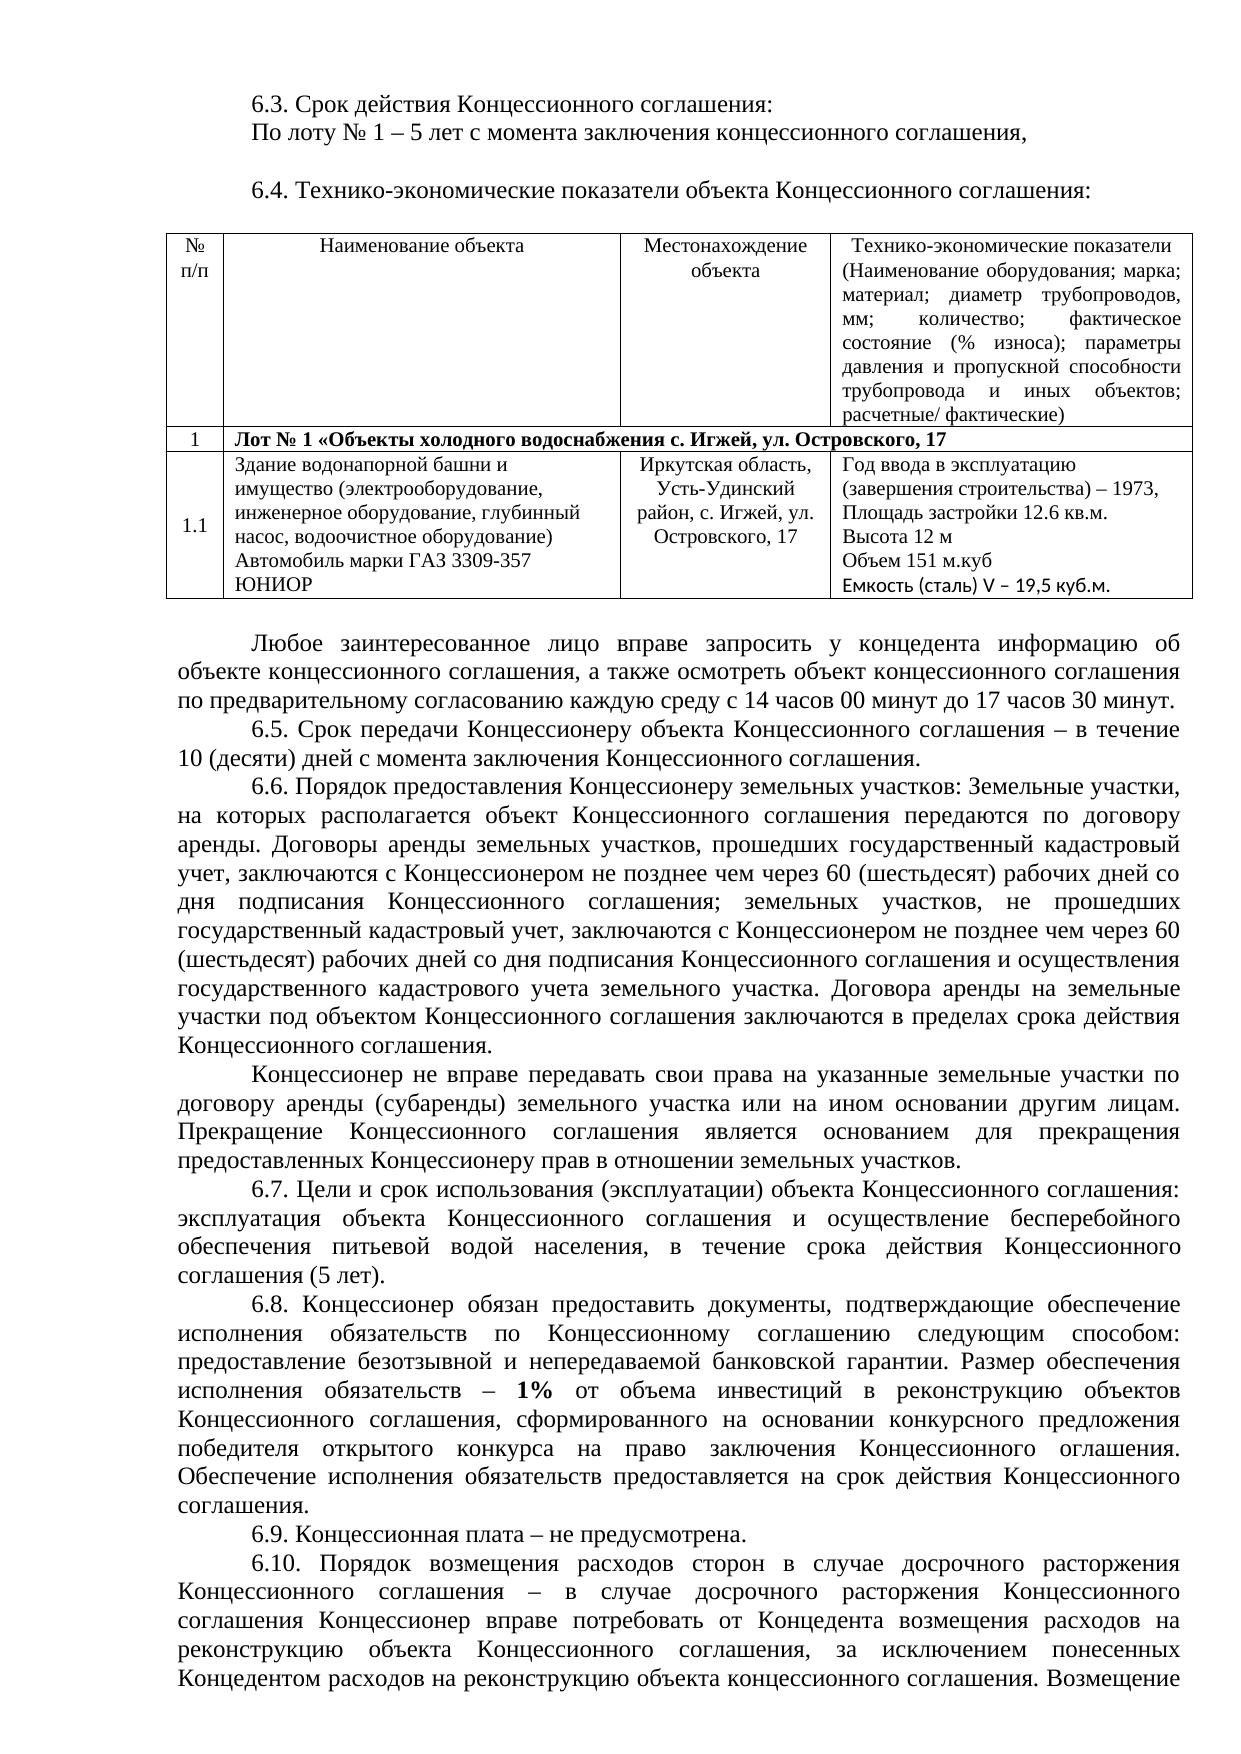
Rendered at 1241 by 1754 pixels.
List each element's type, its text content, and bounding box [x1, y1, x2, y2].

text 6.7. Цели и срок использования (эксплуатации) объекта Концессионного соглашения: эксплуатация объекта Концессионного соглашения и осуществление бесперебойного обеспечения питьевой водой населения, в течение срока действия Концессионного соглашения (5 лет). [177, 1174, 1181, 1289]
table_cell 1.1 [167, 452, 223, 598]
table_cell Здание водонапорной башни и имущество (электрооборудование, инженерное оборудование, глубинный насос, водоочистное оборудование) Автомобиль марки ГАЗ 3309-357 ЮНИОР [224, 452, 620, 598]
text Концессионер не вправе передавать свои права на указанные земельные участки по договору аренды (субаренды) земельного участка или на ином основании другим лицам. Прекращение Концессионного соглашения является основанием для прекращения предоставленных Концессионеру прав в отношении земельных участков. [177, 1059, 1181, 1174]
table_cell 1 [167, 427, 223, 451]
table_header Наименование объекта [224, 234, 620, 426]
table_cell Иркутская область, Усть-Удинский район, с. Игжей, ул. Островского, 17 [621, 452, 830, 598]
table_cell Лот № 1 «Объекты холодного водоснабжения с. Игжей, ул. Островского, 17 [224, 427, 1192, 451]
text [177, 1548, 1181, 1691]
text По лоту № 1 – 5 лет с момента заключения концессионного соглашения, [177, 117, 1181, 146]
table_header Местонахождение объекта [621, 234, 830, 426]
table_header Технико-экономические показатели (Наименование оборудования; марка; материал; диаметр трубопроводов, мм; количество; фактическое состояние (% износа); параметры давления и пропускной способности трубопровода и иных объектов; расчетные/ фактические) [831, 234, 1192, 426]
text 6.3. Срок действия Концессионного соглашения: [177, 89, 1181, 117]
text 6.5. Срок передачи Концессионеру объекта Концессионного соглашения – в течение 10 (десяти) дней с момента заключения Концессионного соглашения. [177, 714, 1181, 771]
text 6.9. Концессионная плата – не предусмотрена. [177, 1519, 1181, 1548]
text 6.8. Концессионер обязан предоставить документы, подтверждающие обеспечение исполнения обязательств по Концессионному соглашению следующим способом: предоставление безотзывной и непередаваемой банковской гарантии. Размер обеспечения исполнения обязательств – 1% от объема инвестиций в реконструкцию объектов Концессионного соглашения, сформированного на основании конкурсного предложения победителя открытого конкурса на право заключения Концессионного оглашения. Обеспечение исполнения обязательств предоставляется на срок действия Концессионного соглашения. [177, 1289, 1181, 1519]
text 6.6. Порядок предоставления Концессионеру земельных участков: Земельные участки, на которых располагается объект Концессионного соглашения передаются по договору аренды. Договоры аренды земельных участков, прошедших государственный кадастровый учет, заключаются с Концессионером не позднее чем через 60 (шестьдесят) рабочих дней со дня подписания Концессионного соглашения; земельных участков, не прошедших государственный кадастровый учет, заключаются с Концессионером не позднее чем через 60 (шестьдесят) рабочих дней со дня подписания Концессионного соглашения и осуществления государственного кадастрового учета земельного участка. Договора аренды на земельные участки под объектом Концессионного соглашения заключаются в пределах срока действия Концессионного соглашения. [177, 771, 1181, 1059]
table_header № п/п [167, 234, 223, 426]
text Любое заинтересованное лицо вправе запросить у концедента информацию об объекте концессионного соглашения, а также осмотреть объект концессионного соглашения по предварительному согласованию каждую среду с 14 часов 00 минут до 17 часов 30 минут. [177, 628, 1181, 714]
text 6.4. Технико-экономические показатели объекта Концессионного соглашения: [177, 175, 1181, 204]
table_cell Год ввода в эксплуатацию (завершения строительства) – 1973, Площадь застройки 12.6 кв.м. Высота 12 м Объем 151 м.куб Емкость (сталь) V – 19,5 куб.м. [831, 452, 1192, 598]
